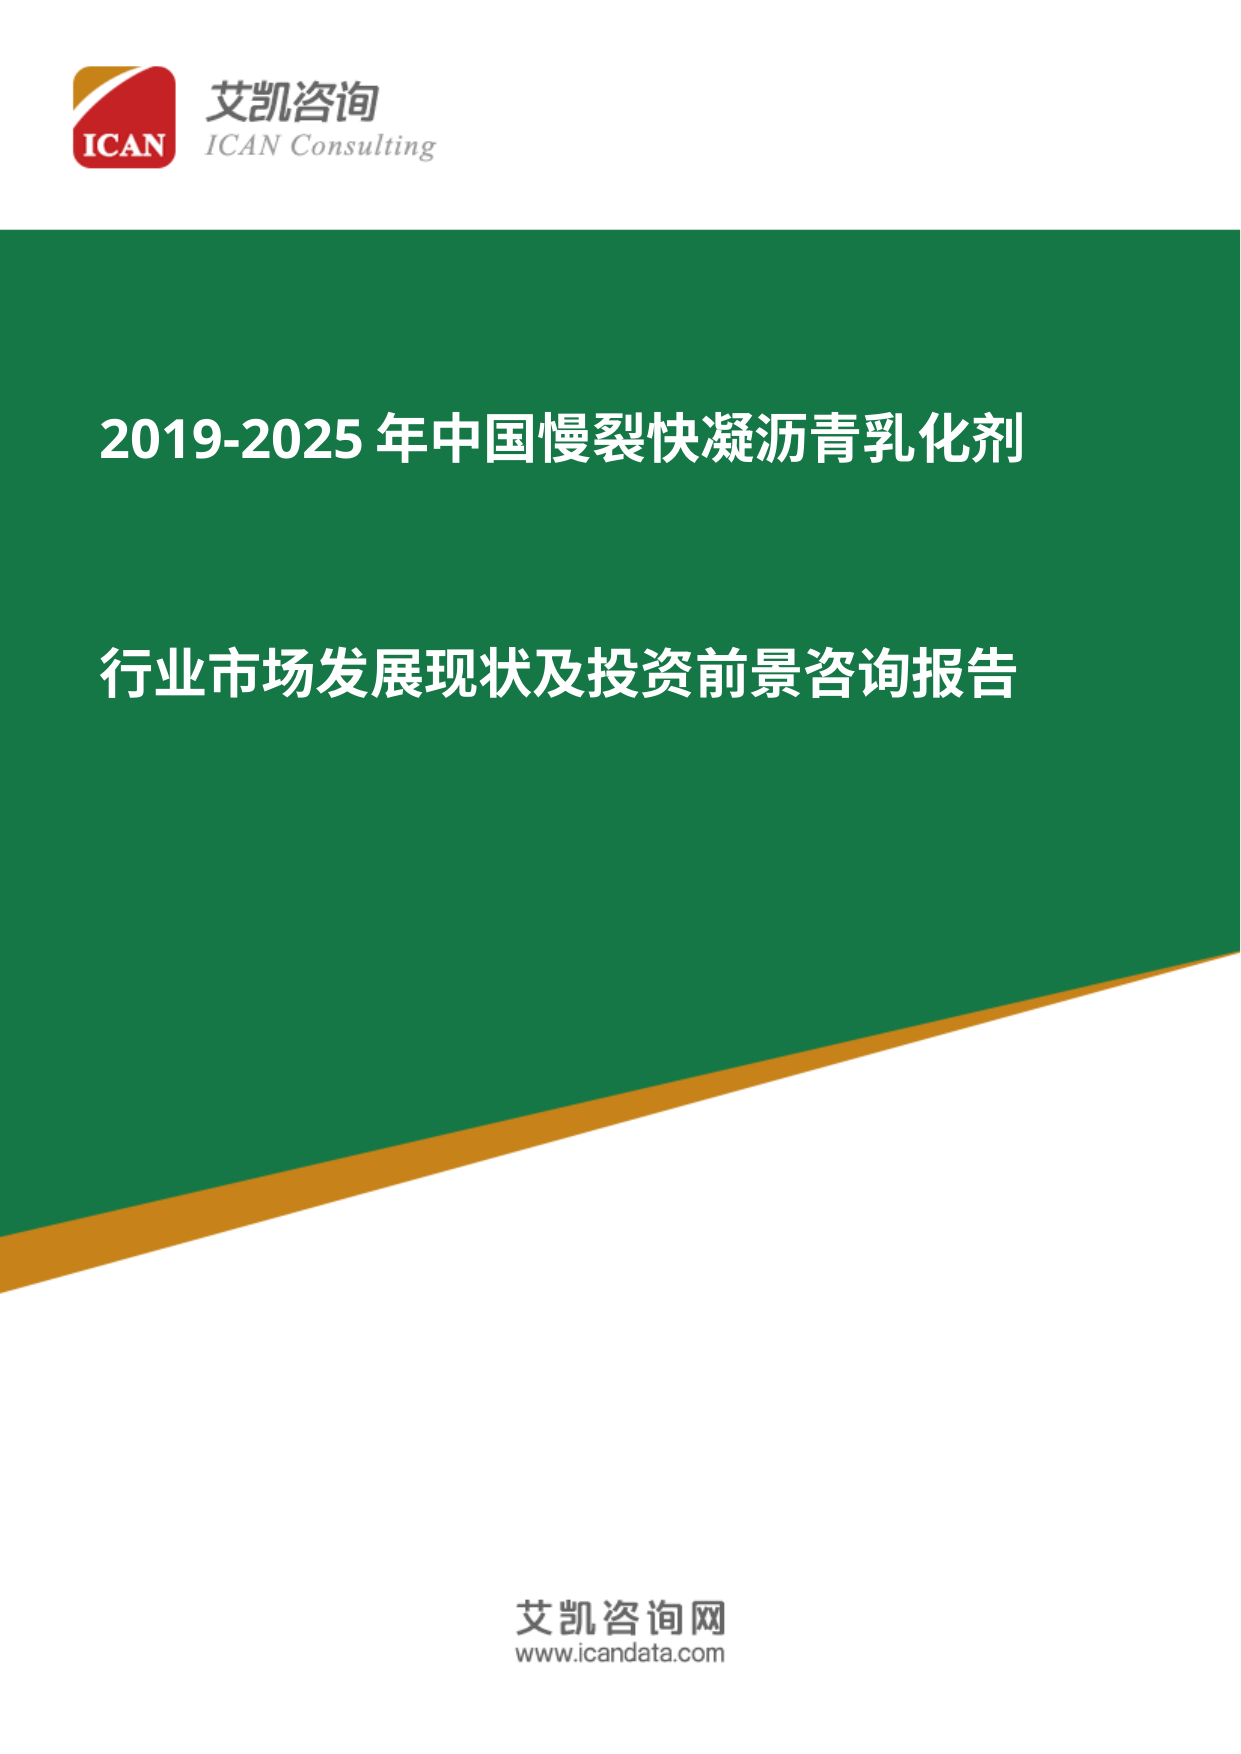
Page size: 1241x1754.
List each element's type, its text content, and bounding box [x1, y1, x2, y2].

picture [0, 5, 1241, 1754]
subtitle 2019-2025年中国慢裂快凝沥青乳化剂行业市场发展现状及投资前景咨询报告 [99, 386, 1053, 718]
